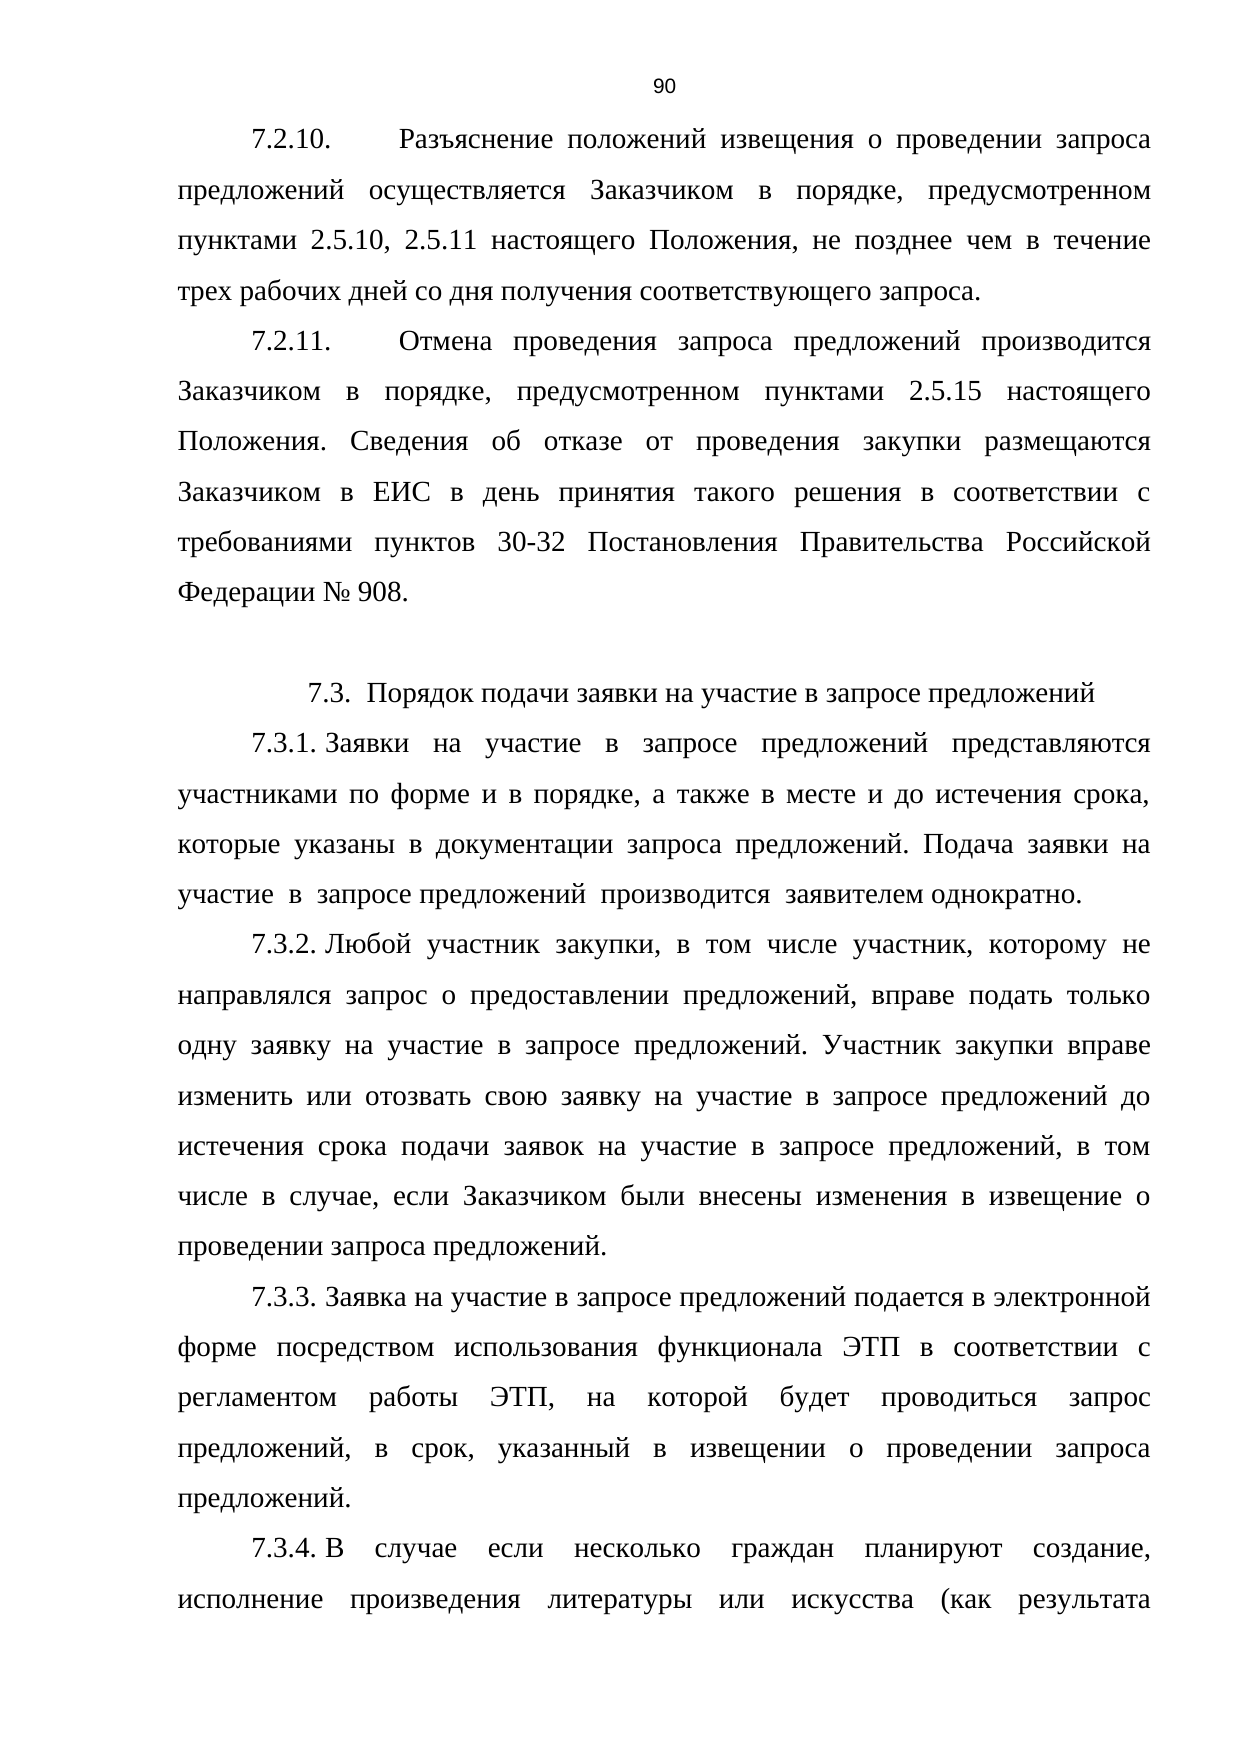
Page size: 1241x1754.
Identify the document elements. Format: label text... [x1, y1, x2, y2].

list Любой участник закупки, в том числе участник, которому не направлялся запрос о предоставлении предложений, вправе подать только одну заявку на участие в запросе предложений. Участник закупки вправе изменить или отозвать свою заявку на участие в запросе предложений до истечения срока подачи заявок на участие в запросе предложений, в том числе в случае, если Заказчиком были внесены изменения в извещение о проведении запроса предложений. [177, 927, 1152, 1262]
list Заявки на участие в запросе предложений представляются участниками по форме и в порядке, а также в месте и до истечения срока, которые указаны в документации запроса предложений. Подача заявки на участие в запросе предложений производится заявителем однократно. [177, 725, 1152, 910]
list Отмена проведения запроса предложений производится Заказчиком в порядке, предусмотренном пунктами 2.5.15 настоящего Положения. Сведения об отказе от проведения закупки размещаются Заказчиком в ЕИС в день принятия такого решения в соответствии с требованиями пунктов 30-32 Постановления Правительства Российской Федерации № 908. [177, 323, 1152, 608]
list Разъяснение положений извещения о проведении запроса предложений осуществляется Заказчиком в порядке, предусмотренном пунктами 2.5.10, 2.5.11 настоящего Положения, не позднее чем в течение трех рабочих дней со дня получения соответствующего запроса. [177, 122, 1152, 306]
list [177, 1530, 1152, 1614]
list Заявка на участие в запросе предложений подается в электронной форме посредством использования функционала ЭТП в соответствии с регламентом работы ЭТП, на которой будет проводиться запрос предложений, в срок, указанный в извещении о проведении запроса предложений. [177, 1279, 1152, 1514]
list Порядок подачи заявки на участие в запросе предложений [177, 675, 1152, 709]
